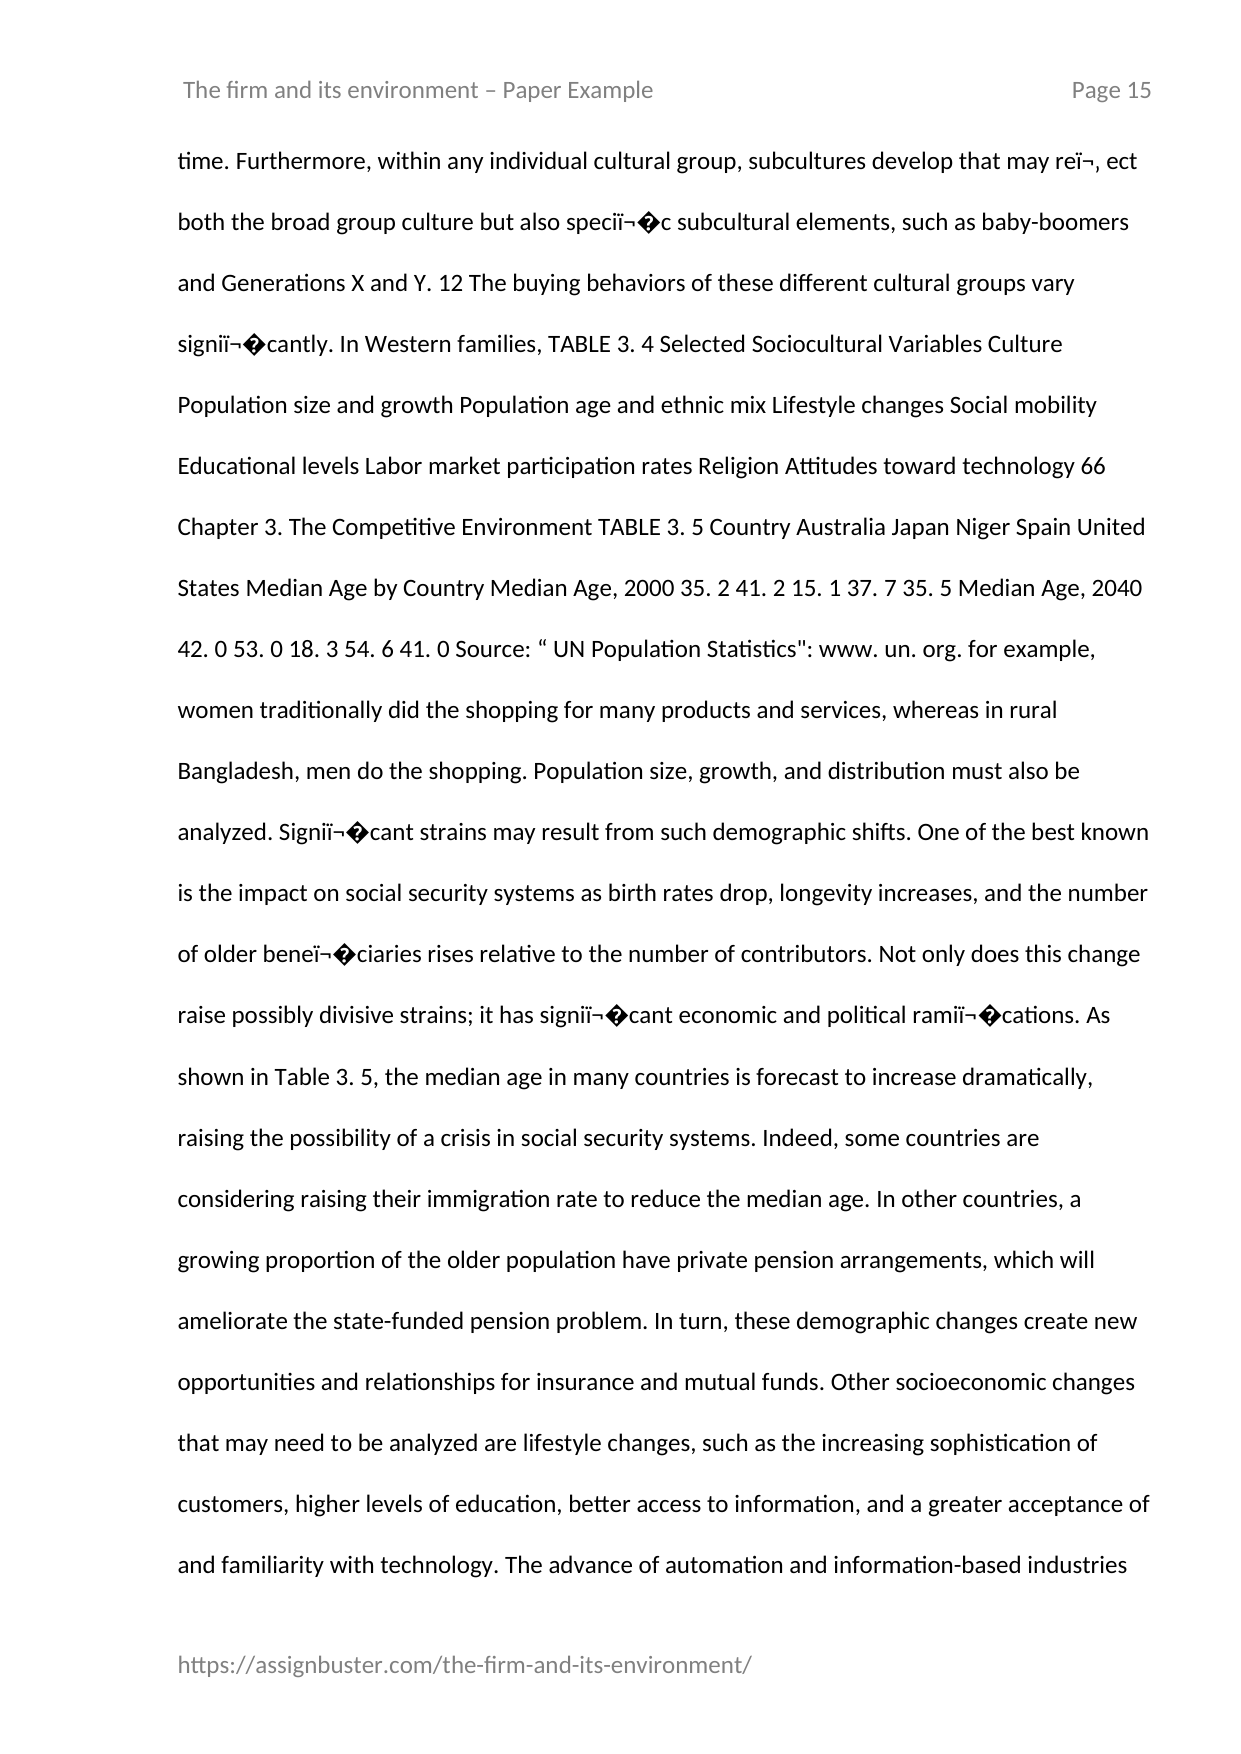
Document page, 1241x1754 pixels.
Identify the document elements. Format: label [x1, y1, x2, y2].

text [177, 145, 1152, 1579]
